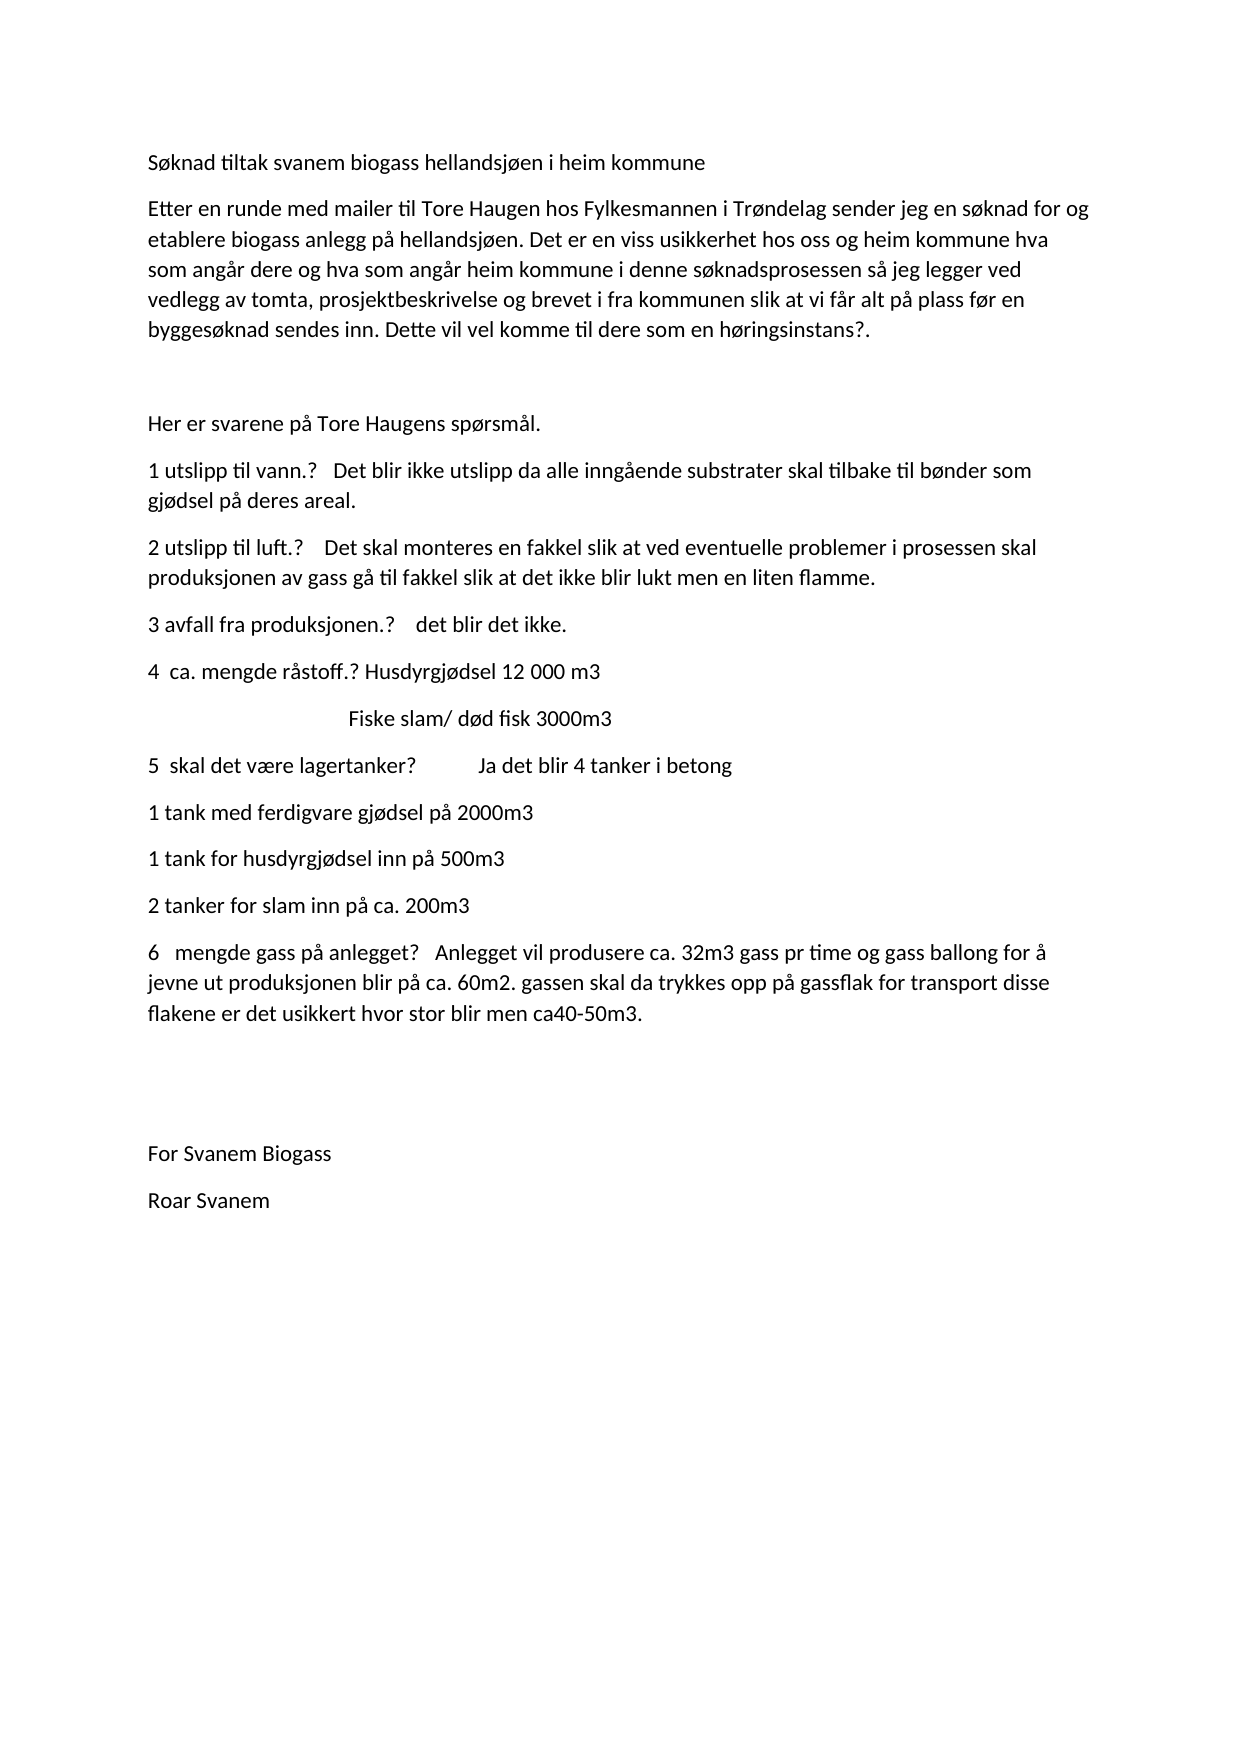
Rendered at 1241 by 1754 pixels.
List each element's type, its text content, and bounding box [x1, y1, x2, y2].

text 2 tanker for slam inn på ca. 200m3 [148, 891, 1093, 919]
text 4 ca. mengde råstoff.? Husdyrgjødsel 12 000 m3 [148, 657, 1093, 685]
text For Svanem Biogass [148, 1139, 1093, 1167]
text 5 skal det være lagertanker? Ja det blir 4 tanker i betong [148, 751, 1093, 779]
text 1 utslipp til vann.? Det blir ikke utslipp da alle inngående substrater skal tilbake til bønder som gjødsel på deres areal. [148, 456, 1093, 514]
text 1 tank for husdyrgjødsel inn på 500m3 [148, 844, 1093, 872]
text Fiske slam/ død fisk 3000m3 [148, 704, 1093, 732]
text 3 avfall fra produksjonen.? det blir det ikke. [148, 610, 1093, 638]
text Her er svarene på Tore Haugens spørsmål. [148, 409, 1093, 437]
text Roar Svanem [148, 1186, 1093, 1214]
text Søknad tiltak svanem biogass hellandsjøen i heim kommune [148, 148, 1093, 176]
text 6 mengde gass på anlegget? Anlegget vil produsere ca. 32m3 gass pr time og gass ballong for å jevne ut produksjonen blir på ca. 60m2. gassen skal da trykkes opp på gassflak for transport disse flakene er det usikkert hvor stor blir men ca40-50m3. [148, 938, 1093, 1027]
text Etter en runde med mailer til Tore Haugen hos Fylkesmannen i Trøndelag sender jeg en søknad for og etablere biogass anlegg på hellandsjøen. Det er en viss usikkerhet hos oss og heim kommune hva som angår dere og hva som angår heim kommune i denne søknadsprosessen så jeg legger ved vedlegg av tomta, prosjektbeskrivelse og brevet i fra kommunen slik at vi får alt på plass før en byggesøknad sendes inn. Dette vil vel komme til dere som en høringsinstans?. [148, 194, 1093, 343]
text 2 utslipp til luft.? Det skal monteres en fakkel slik at ved eventuelle problemer i prosessen skal produksjonen av gass gå til fakkel slik at det ikke blir lukt men en liten flamme. [148, 533, 1093, 591]
text 1 tank med ferdigvare gjødsel på 2000m3 [148, 798, 1093, 826]
